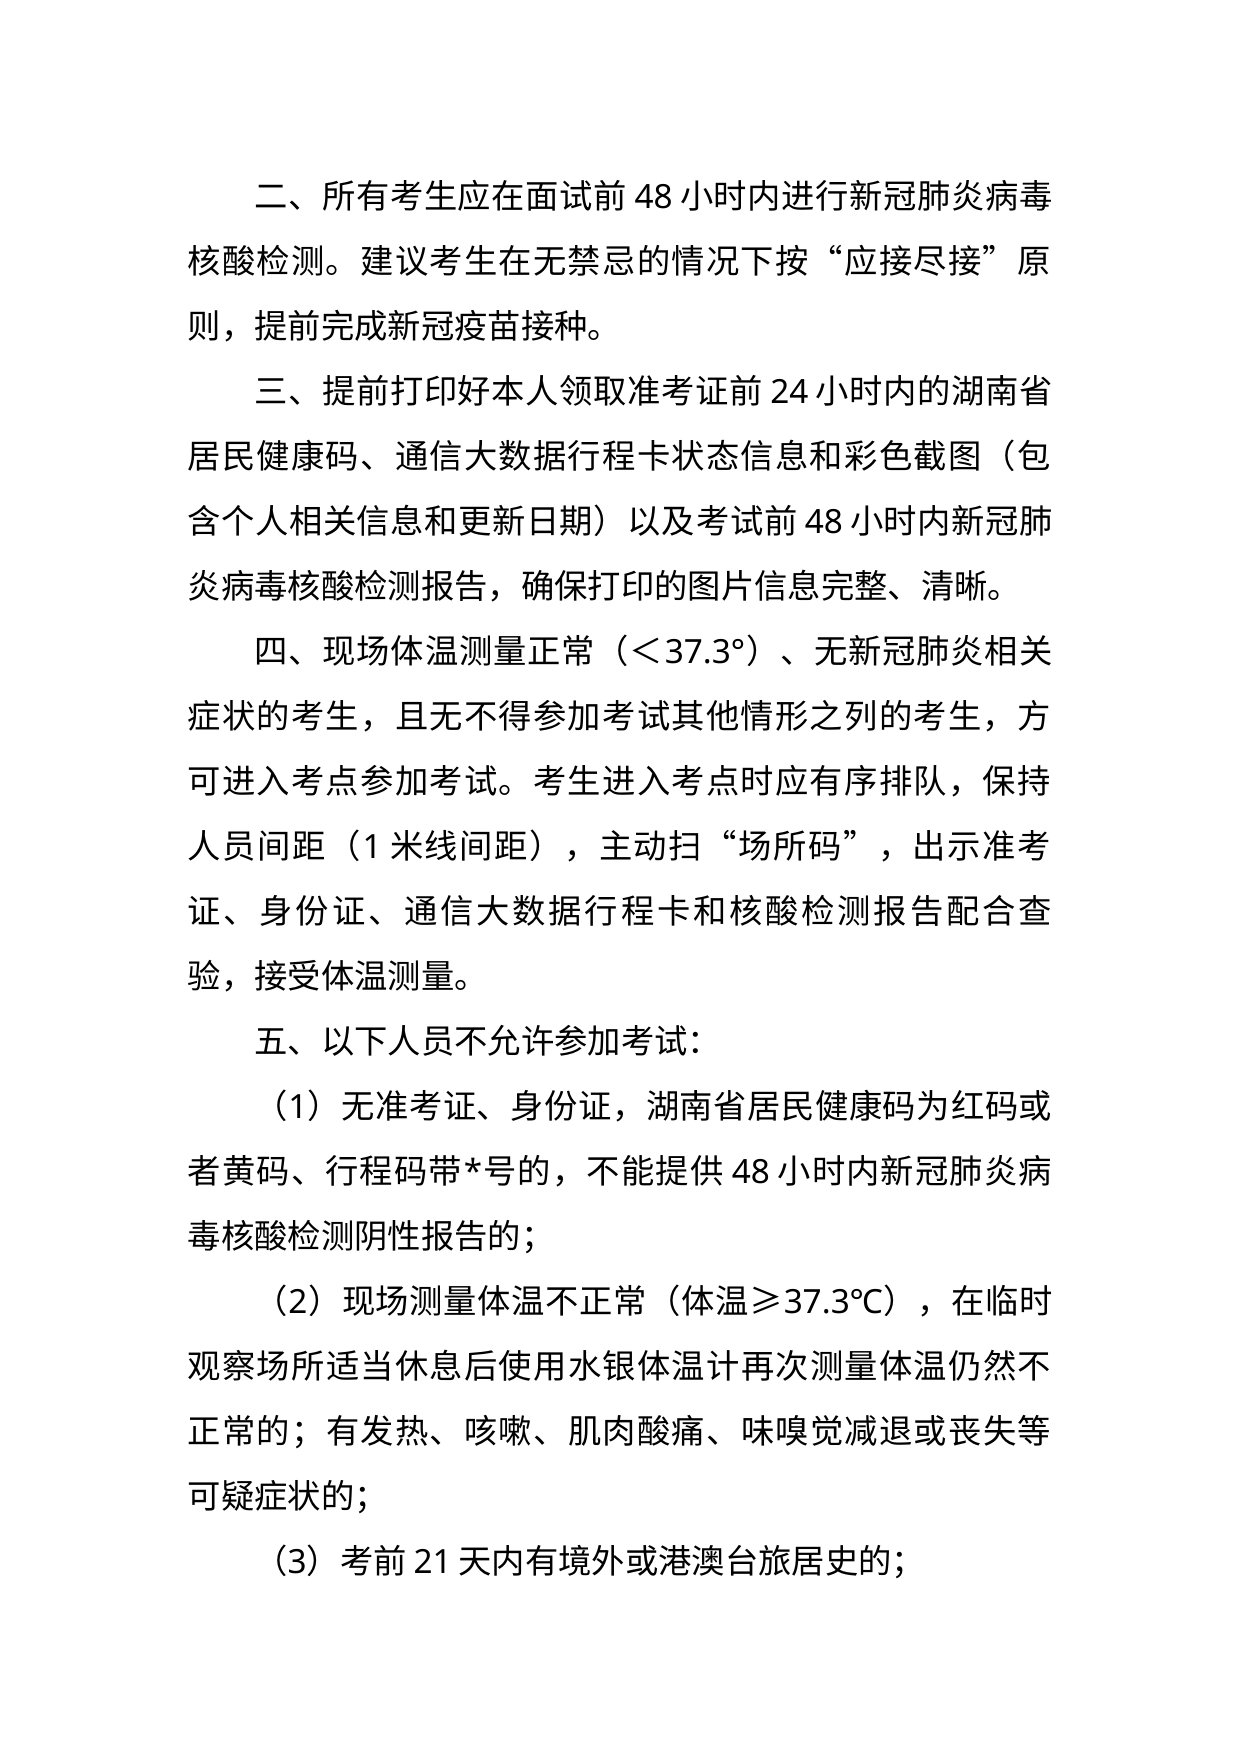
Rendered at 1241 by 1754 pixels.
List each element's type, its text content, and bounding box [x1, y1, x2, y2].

text （2）现场测量体温不正常（体温≥37.3℃），在临时观察场所适当休息后使用水银体温计再次测量体温仍然不正常的；有发热、咳嗽、肌肉酸痛、味嗅觉减退或丧失等可疑症状的； [187, 1267, 1053, 1527]
text 二、所有考生应在面试前48小时内进行新冠肺炎病毒核酸检测。建议考生在无禁忌的情况下按“应接尽接”原则，提前完成新冠疫苗接种。 [187, 162, 1053, 357]
text 四、现场体温测量正常（＜37.3°）、无新冠肺炎相关症状的考生，且无不得参加考试其他情形之列的考生，方可进入考点参加考试。考生进入考点时应有序排队，保持人员间距（1米线间距），主动扫“场所码”，出示准考证、身份证、通信大数据行程卡和核酸检测报告配合查验，接受体温测量。 [187, 617, 1053, 1007]
text 五、以下人员不允许参加考试： [187, 1007, 1053, 1072]
text （1）无准考证、身份证，湖南省居民健康码为红码或者黄码、行程码带*号的，不能提供48小时内新冠肺炎病毒核酸检测阴性报告的； [187, 1072, 1053, 1267]
text （3）考前21天内有境外或港澳台旅居史的； [187, 1527, 1053, 1592]
text 三、提前打印好本人领取准考证前24小时内的湖南省居民健康码、通信大数据行程卡状态信息和彩色截图（包含个人相关信息和更新日期）以及考试前48小时内新冠肺炎病毒核酸检测报告，确保打印的图片信息完整、清晰。 [187, 357, 1053, 617]
